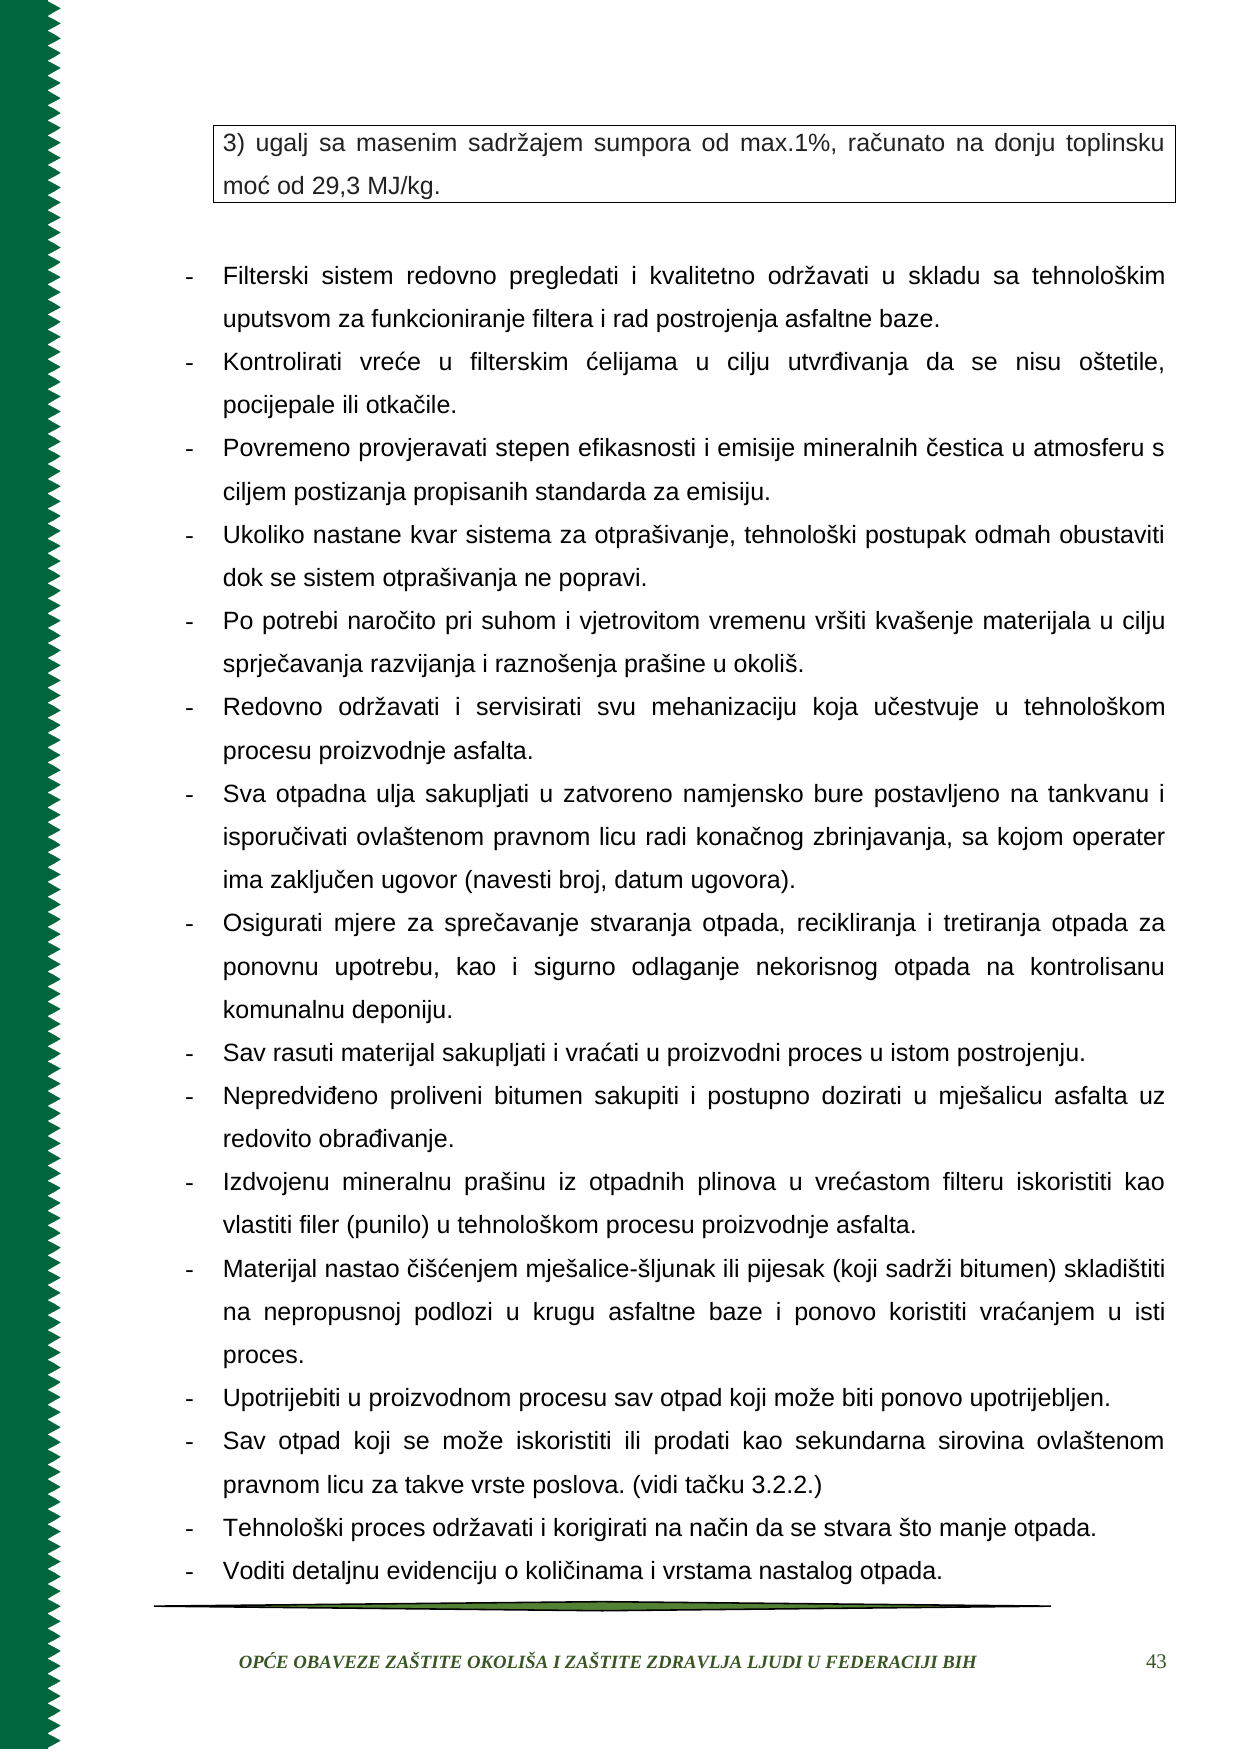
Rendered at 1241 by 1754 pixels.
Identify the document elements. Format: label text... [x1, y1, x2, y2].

list Osigurati mjere za sprečavanje stvaranja otpada, recikliranja i tretiranja otpada za ponovnu upotrebu, kao i sigurno odlaganje nekorisnog otpada na kontrolisanu komunalnu deponiju. [185, 908, 1167, 1023]
list Izdvojenu mineralnu prašinu iz otpadnih plinova u vrećastom filteru iskoristiti kao vlastiti filer (punilo) u tehnološkom procesu proizvodnje asfalta. [185, 1167, 1167, 1239]
list Sav rasuti materijal sakupljati i vraćati u proizvodni proces u istom postrojenju. [185, 1038, 1167, 1067]
list Po potrebi naročito pri suhom i vjetrovitom vremenu vršiti kvašenje materijala u cilju sprječavanja razvijanja i raznošenja prašine u okoliš. [185, 606, 1167, 678]
list Voditi detaljnu evidenciju o količinama i vrstama nastalog otpada. [185, 1556, 1167, 1585]
list Upotrijebiti u proizvodnom procesu sav otpad koji može biti ponovo upotrijebljen. [185, 1383, 1167, 1412]
list Sva otpadna ulja sakupljati u zatvoreno namjensko bure postavljeno na tankvanu i isporučivati ovlaštenom pravnom licu radi konačnog zbrinjavanja, sa kojom operater ima zaključen ugovor (navesti broj, datum ugovora). [185, 779, 1167, 894]
list Ukoliko nastane kvar sistema za otprašivanje, tehnološki postupak odmah obustaviti dok se sistem otprašivanja ne popravi. [185, 520, 1167, 592]
list Sav otpad koji se može iskoristiti ili prodati kao sekundarna sirovina ovlaštenom pravnom licu za takve vrste poslova. (vidi tačku 3.2.2.) [185, 1426, 1167, 1498]
list Tehnološki proces održavati i korigirati na način da se stvara što manje otpada. [185, 1513, 1167, 1542]
list Redovno održavati i servisirati svu mehanizaciju koja učestvuje u tehnološkom procesu proizvodnje asfalta. [185, 692, 1167, 764]
list 3) ugalj sa masenim sadržajem sumpora od max.1%, računato na donju toplinsku moć od 29,3 MJ/kg. [214, 126, 1175, 202]
list Povremeno provjeravati stepen efikasnosti i emisije mineralnih čestica u atmosferu s ciljem postizanja propisanih standarda za emisiju. [185, 433, 1167, 505]
list Materijal nastao čišćenjem mješalice-šljunak ili pijesak (koji sadrži bitumen) skladištiti na nepropusnoj podlozi u krugu asfaltne baze i ponovo koristiti vraćanjem u isti proces. [185, 1254, 1167, 1369]
list Kontrolirati vreće u filterskim ćelijama u cilju utvrđivanja da se nisu oštetile, pocijepale ili otkačile. [185, 347, 1167, 419]
list Nepredviđeno proliveni bitumen sakupiti i postupno dozirati u mješalicu asfalta uz redovito obrađivanje. [185, 1081, 1167, 1153]
list Filterski sistem redovno pregledati i kvalitetno održavati u skladu sa tehnološkim uputsvom za funkcioniranje filtera i rad postrojenja asfaltne baze. [185, 261, 1167, 333]
